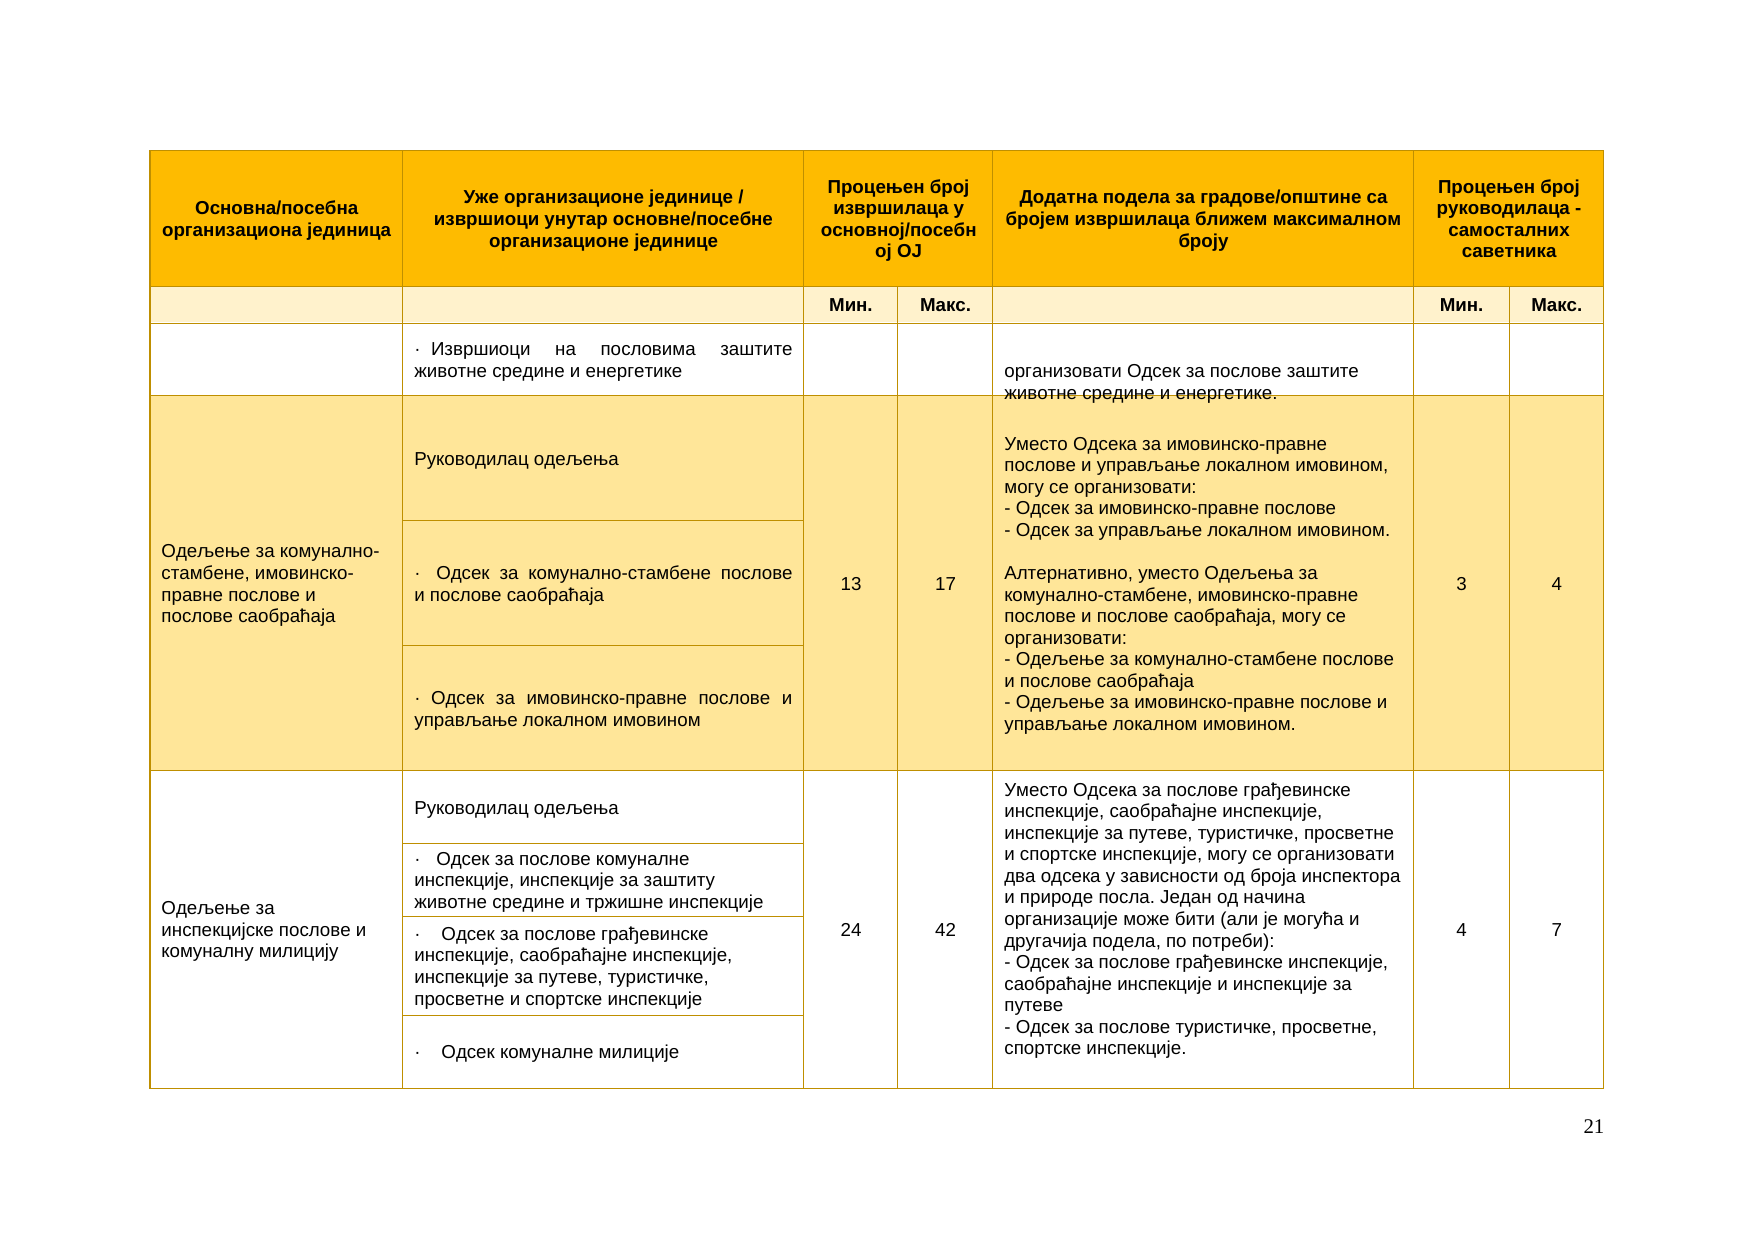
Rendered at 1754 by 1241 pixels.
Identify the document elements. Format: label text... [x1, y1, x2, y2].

table_cell Макс. [1510, 287, 1603, 322]
table_cell Одељење за комунално-стамбене, имовинско-правне послове и послове саобраћаја [151, 396, 402, 770]
table_cell · Одсек за послове комуналне инспекције, инспекције за заштиту животне средине и тржишне инспекције [403, 844, 803, 916]
table_cell 24 [804, 771, 897, 1087]
table_cell · Одсек за комунално-стамбене послове и послове саобраћаја [403, 521, 803, 645]
table_cell · Одсек комуналне милиције [403, 1016, 803, 1087]
table_cell Мин. [804, 287, 897, 322]
table_cell 4 [1510, 396, 1603, 770]
table_header Основна/посебна организациона јединица [151, 151, 402, 286]
table_cell Одељење за инспекцијске послове и комуналну милицију [151, 771, 402, 1087]
table_cell [993, 287, 1413, 322]
table_cell 13 [804, 396, 897, 770]
table_cell Мин. [1414, 287, 1509, 322]
table_cell 7 [1510, 771, 1603, 1087]
table_header Процењен број извршилаца у основној/посебној ОЈ [804, 151, 992, 286]
table_cell Уместо Одсека за послове грађевинске инспекције, саобраћајне инспекције, инспекције за путеве, туристичке, просветне и спортске инспекције, могу се организовати два одсека у зависности од броја инспектора и природе посла. Један од начина организације може бити (али је могућа и другачија подела, по потреби): - Одсек за послове грађевинске инспекције, саобраћајне инспекције и инспекције за путеве - Одсек за послове туристичке, просветне, спортске инспекције. Уместо извршиоца на пословима извршења, који директно одговарају руководиоцу одељења, може се организовати Одсек за послове извршења. [993, 771, 1413, 1087]
table_cell 17 [898, 396, 992, 770]
table_cell 4 [1414, 771, 1509, 1087]
table_cell 3 [1414, 396, 1509, 770]
table_cell Руководилац одељења [403, 771, 803, 843]
table_header Уже организационе јединице / извршиоци унутар основне/посебне организационе јединице [403, 151, 803, 286]
table_cell · Одсек за имовинско-правне послове и управљање локалном имовином [403, 646, 803, 770]
table_cell [151, 287, 402, 322]
table_cell Макс. [898, 287, 992, 322]
table_cell 42 [898, 771, 992, 1087]
table_cell · Извршиоци на пословима заштите животне средине и енергетике [403, 324, 803, 395]
table_cell [403, 287, 803, 322]
table_cell Уместо Одсека за имовинско-правне послове и управљање локалном имовином, могу се организовати: - Одсек за имовинско-правне послове - Одсек за управљање локалном имовином. Алтернативно, уместо Одељења за комунално-стамбене, имовинско-правне послове и послове саобраћаја, могу се организовати: - Одељење за комунално-стамбене послове и послове саобраћаја - Одељење за имовинско-правне послове и управљање локалном имовином. [993, 396, 1413, 770]
table_cell Руководилац одељења [403, 396, 803, 520]
table_header Додатна подела за градове/општине са бројем извршилаца ближем максималном броју [993, 151, 1413, 286]
table_cell · Одсек за послове грађевинске инспекције, саобраћајне инспекције, инспекције за путеве, туристичке, просветне и спортске инспекције [403, 917, 803, 1015]
table_header Процењен број руководилаца - самосталних саветника [1414, 151, 1603, 286]
